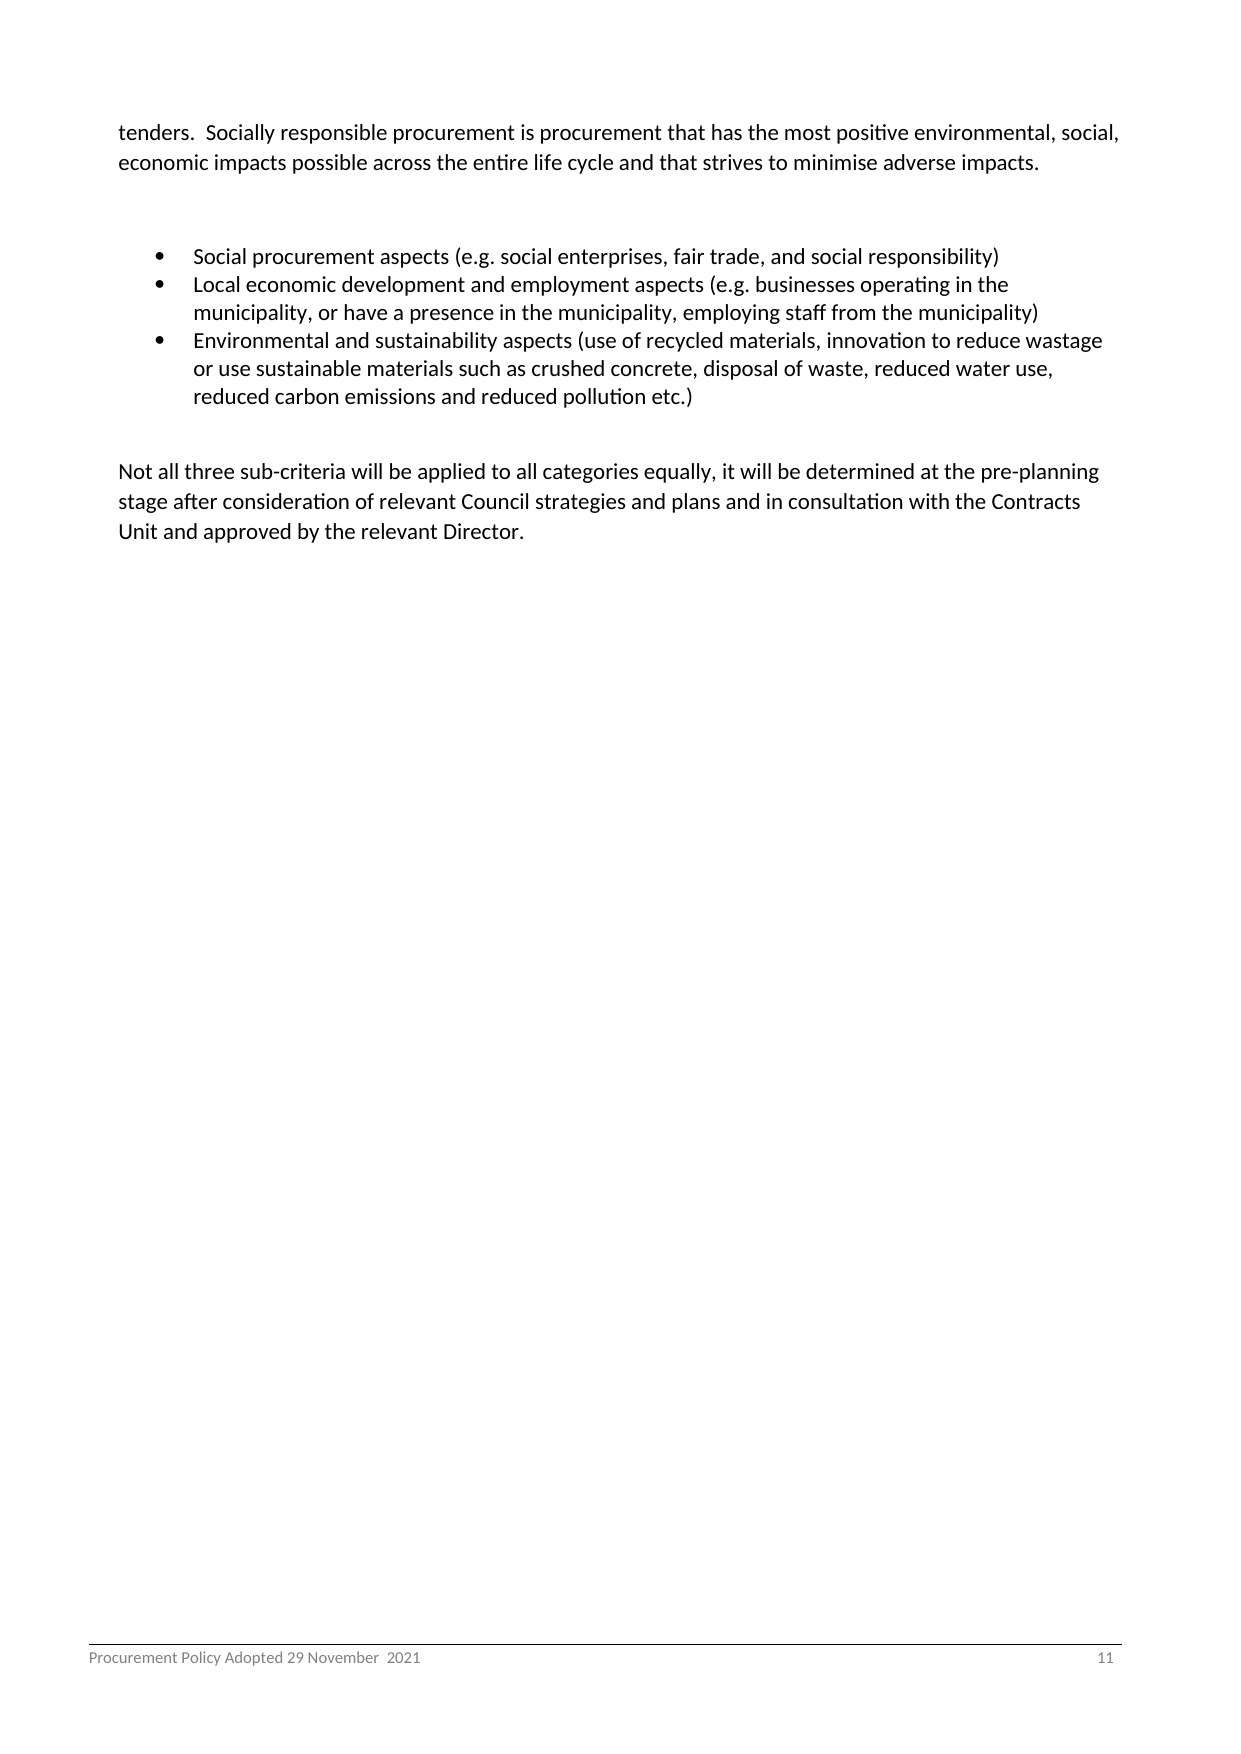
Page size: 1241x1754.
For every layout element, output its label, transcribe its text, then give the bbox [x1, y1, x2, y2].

list Local economic development and employment aspects (e.g. businesses operating in the municipality, or have a presence in the municipality, employing staff from the municipality) [156, 270, 1122, 326]
list Environmental and sustainability aspects (use of recycled materials, innovation to reduce wastage or use sustainable materials such as crushed concrete, disposal of waste, reduced water use, reduced carbon emissions and reduced pollution etc.) [156, 326, 1122, 410]
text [118, 118, 1122, 176]
list Social procurement aspects (e.g. social enterprises, fair trade, and social responsibility) [156, 242, 1122, 270]
text Not all three sub-criteria will be applied to all categories equally, it will be determined at the pre-planning stage after consideration of relevant Council strategies and plans and in consultation with the Contracts Unit and approved by the relevant Director. [118, 457, 1122, 546]
